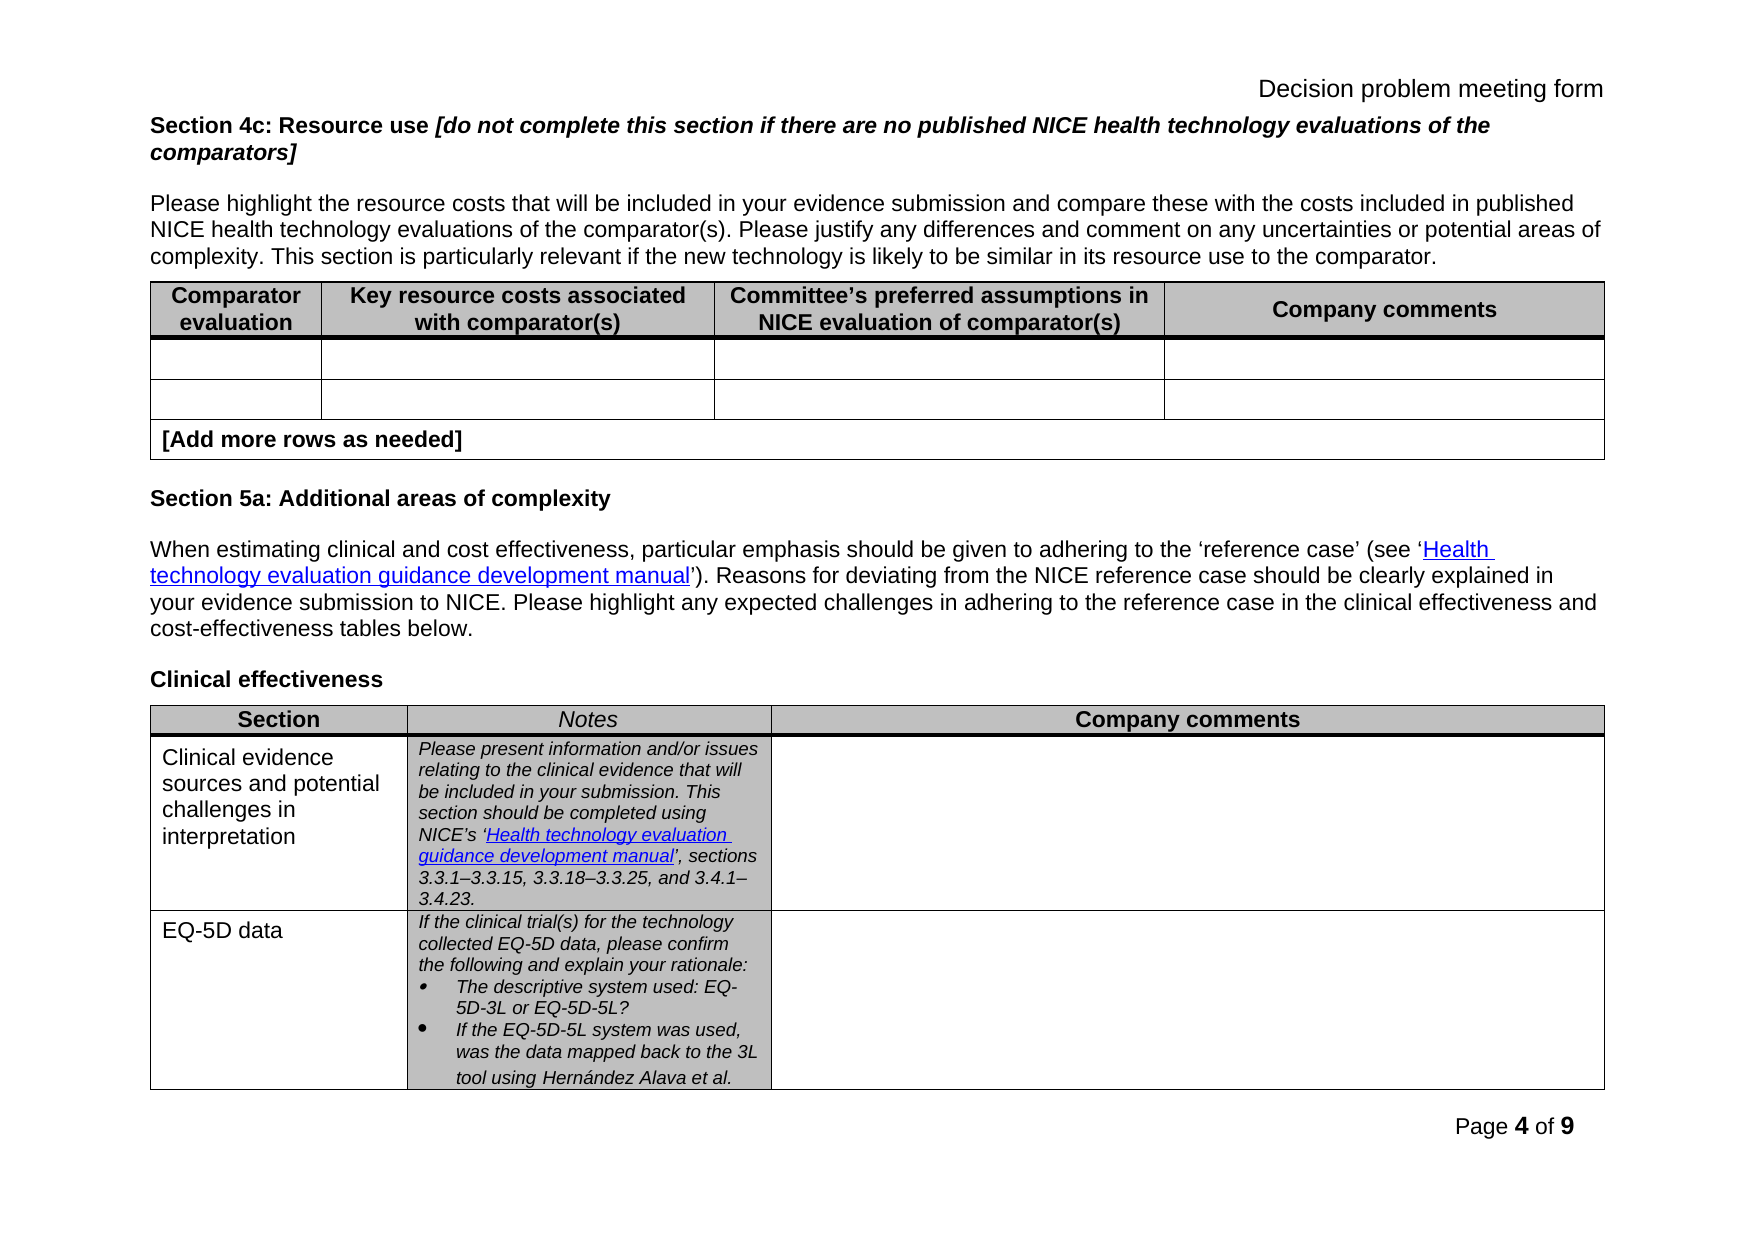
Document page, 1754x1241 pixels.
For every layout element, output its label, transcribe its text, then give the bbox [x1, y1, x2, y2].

text Please highlight the resource costs that will be included in your evidence submission and compare these with the costs included in published NICE health technology evaluations of the comparator(s). Please justify any differences and comment on any uncertainties or potential areas of complexity. This section is particularly relevant if the new technology is likely to be similar in its resource use to the comparator. [150, 190, 1604, 269]
table_cell [1165, 380, 1604, 419]
table_header Comparator evaluation [151, 283, 321, 335]
text When estimating clinical and cost effectiveness, particular emphasis should be given to adhering to the ‘reference case’ (see ‘Health technology evaluation guidance development manual’). Reasons for deviating from the NICE reference case should be clearly explained in your evidence submission to NICE. Please highlight any expected challenges in adhering to the reference case in the clinical effectiveness and cost-effectiveness tables below. [150, 536, 1604, 641]
table_cell [Add more rows as needed] [151, 420, 1604, 458]
text Clinical effectiveness [150, 666, 1604, 693]
table_cell Please present information and/or issues relating to the clinical evidence that will be included in your submission. This section should be completed using NICE’s ‘Health technology evaluation guidance development manual’, sections 3.3.1–3.3.15, 3.3.18–3.3.25, and 3.4.1–3.4.23. [408, 737, 771, 910]
table_header Company comments [1165, 283, 1604, 335]
table_cell [772, 737, 1604, 910]
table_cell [408, 911, 771, 1089]
table_cell [322, 380, 714, 419]
table_cell EQ-5D data [151, 911, 407, 1089]
table_cell [715, 340, 1164, 379]
table_cell [715, 380, 1164, 419]
table_cell [772, 911, 1604, 1089]
table_header Section [151, 706, 407, 733]
table_cell Clinical evidence sources and potential challenges in interpretation [151, 737, 407, 910]
table_header Notes [408, 706, 771, 733]
table_cell [151, 340, 321, 379]
table_cell [151, 380, 321, 419]
table_header Company comments [772, 706, 1604, 733]
text Section 5a: Additional areas of complexity [150, 484, 1604, 511]
text Section 4c: Resource use [do not complete this section if there are no published NICE health technology evaluations of the comparators] [150, 112, 1604, 165]
table_cell [322, 340, 714, 379]
table_header Key resource costs associated with comparator(s) [322, 283, 714, 335]
table_cell [1165, 340, 1604, 379]
table_header Committee’s preferred assumptions in NICE evaluation of comparator(s) [715, 283, 1164, 335]
